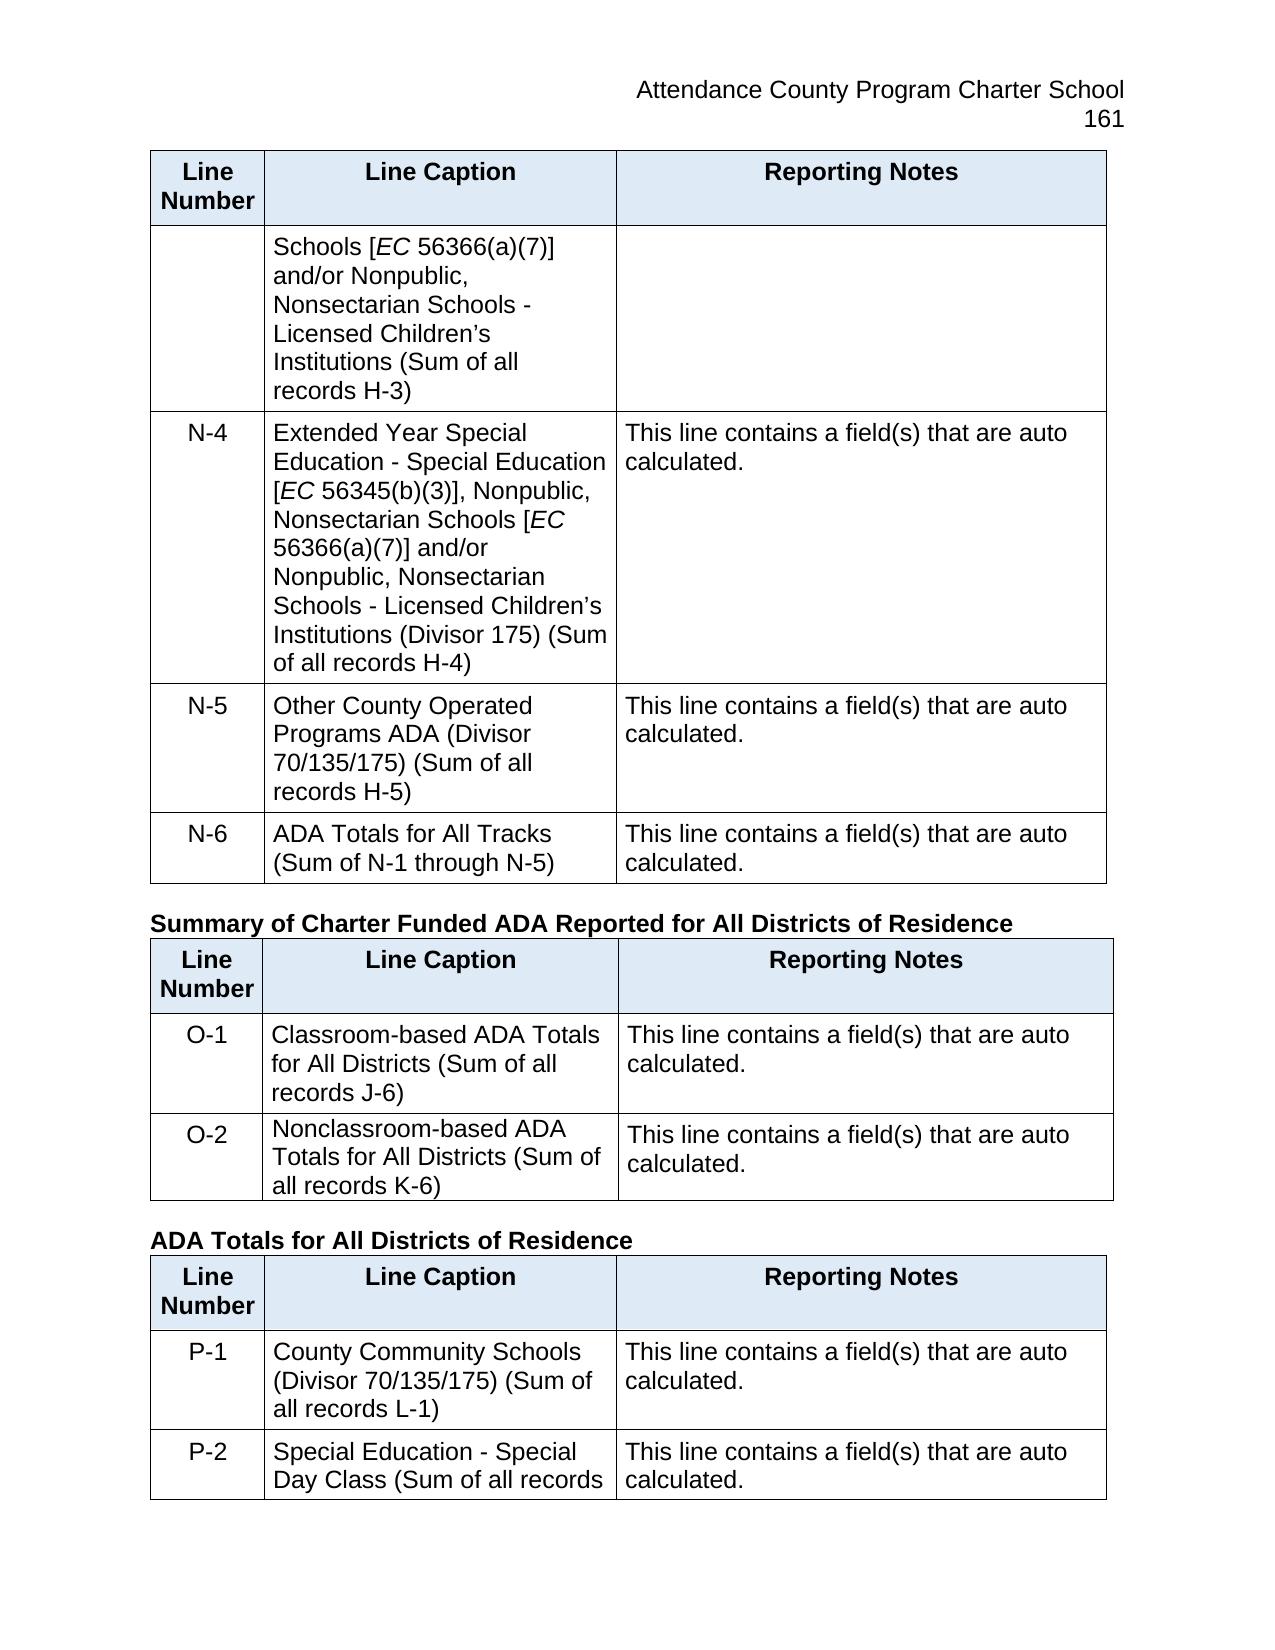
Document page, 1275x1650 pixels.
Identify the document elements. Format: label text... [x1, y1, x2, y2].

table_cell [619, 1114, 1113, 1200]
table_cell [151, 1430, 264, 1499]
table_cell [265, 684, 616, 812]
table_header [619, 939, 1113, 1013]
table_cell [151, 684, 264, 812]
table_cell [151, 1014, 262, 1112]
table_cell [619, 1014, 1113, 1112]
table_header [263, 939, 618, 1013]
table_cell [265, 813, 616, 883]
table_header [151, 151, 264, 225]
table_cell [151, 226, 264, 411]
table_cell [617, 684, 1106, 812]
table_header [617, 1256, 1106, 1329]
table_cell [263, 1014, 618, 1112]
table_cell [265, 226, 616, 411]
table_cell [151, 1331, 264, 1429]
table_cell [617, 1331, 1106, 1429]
text ADA Totals for All Districts of Residence [150, 1226, 1125, 1254]
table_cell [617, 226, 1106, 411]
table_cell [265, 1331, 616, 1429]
text Summary of Charter Funded ADA Reported for All Districts of Residence [150, 909, 1125, 938]
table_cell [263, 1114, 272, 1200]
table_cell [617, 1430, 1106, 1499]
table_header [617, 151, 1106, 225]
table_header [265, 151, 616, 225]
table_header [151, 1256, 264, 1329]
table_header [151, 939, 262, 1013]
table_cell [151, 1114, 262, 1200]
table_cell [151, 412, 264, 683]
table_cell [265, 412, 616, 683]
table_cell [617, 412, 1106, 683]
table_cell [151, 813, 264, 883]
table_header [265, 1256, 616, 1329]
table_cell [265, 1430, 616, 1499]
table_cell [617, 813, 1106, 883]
